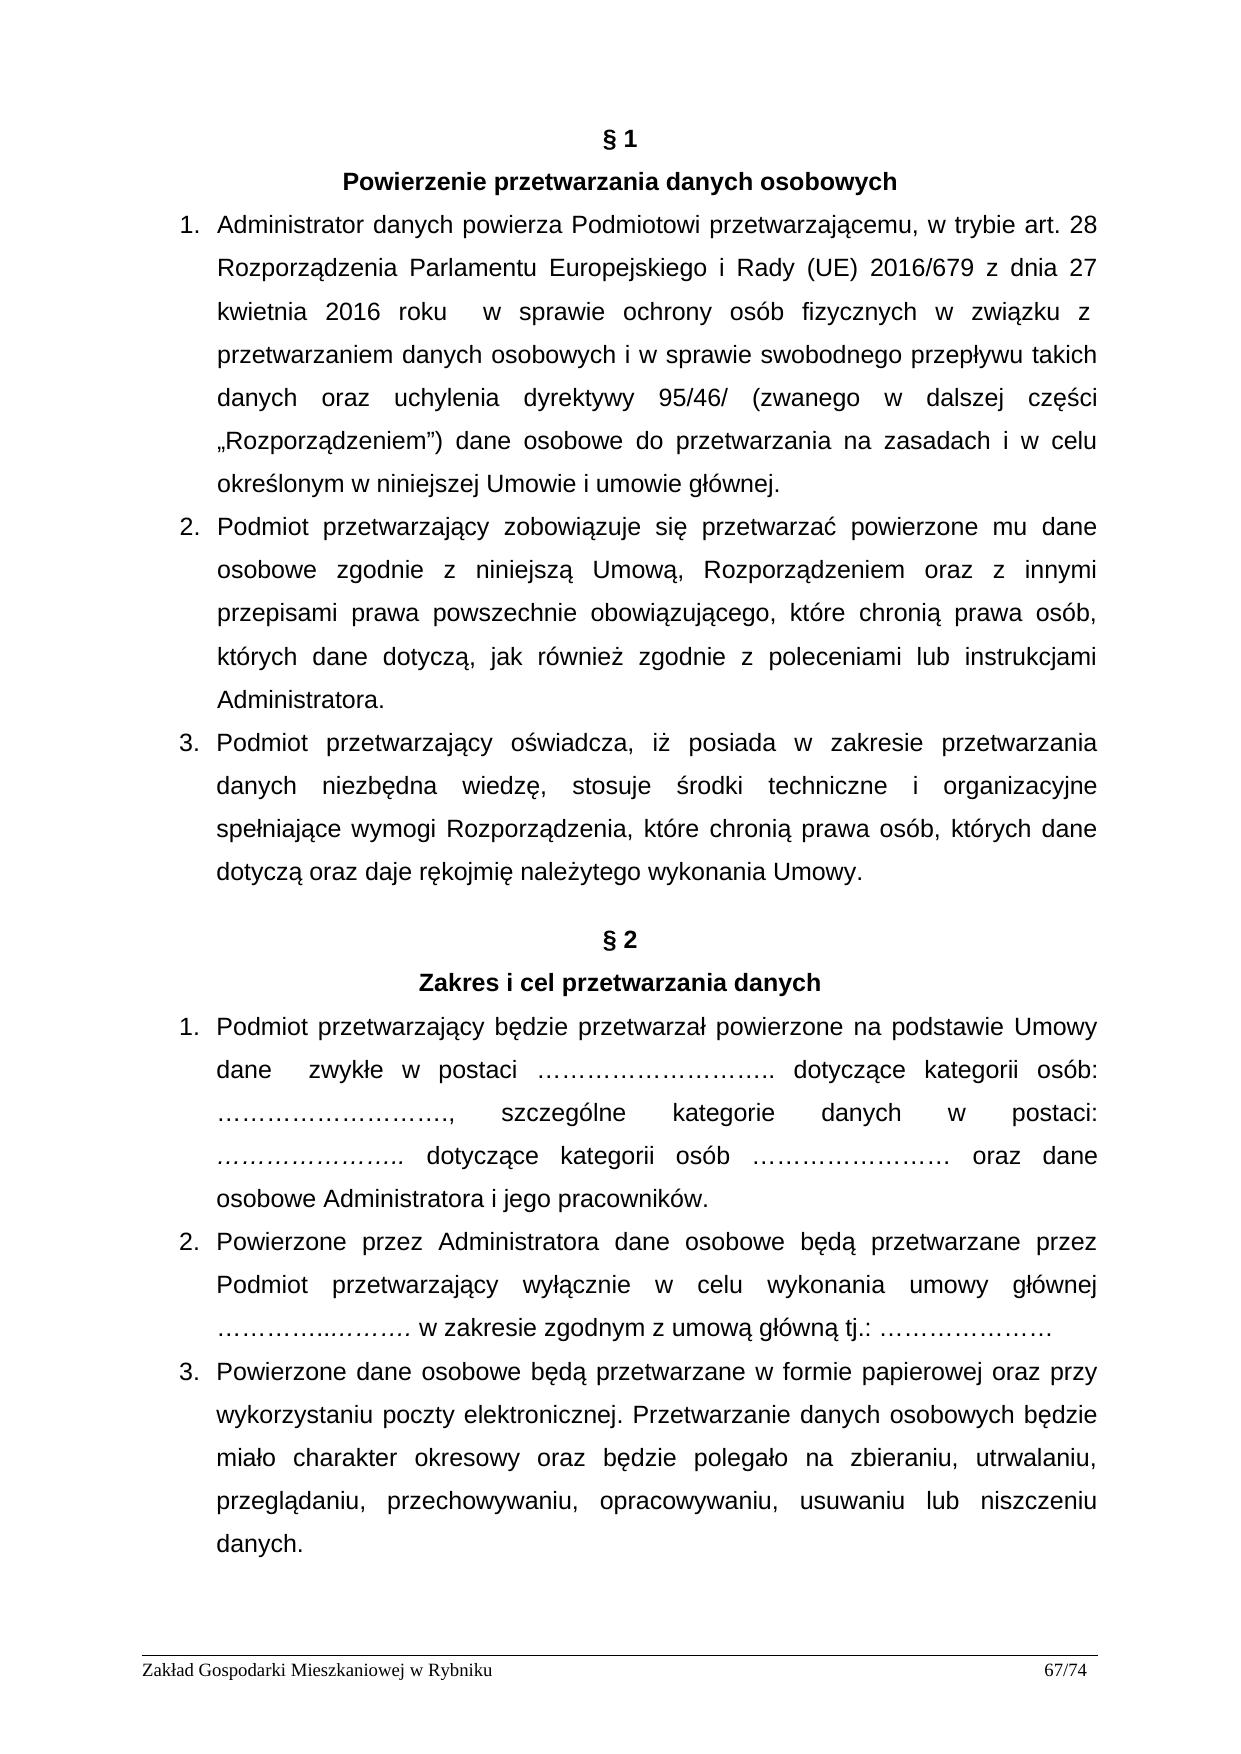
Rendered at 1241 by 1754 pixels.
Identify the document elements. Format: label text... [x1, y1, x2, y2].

list Podmiot przetwarzający zobowiązuje się przetwarzać powierzone mu dane osobowe zgodnie z niniejszą Umową, Rozporządzeniem oraz z innymi przepisami prawa powszechnie obowiązującego, które chronią prawa osób, których dane dotyczą, jak również zgodnie z poleceniami lub instrukcjami Administratora. [179, 512, 1098, 713]
list Powierzone przez Administratora dane osobowe będą przetwarzane przez Podmiot przetwarzający wyłącznie w celu wykonania umowy głównej …………..………. w zakresie zgodnym z umową główną tj.: ………………… [179, 1227, 1098, 1342]
list Powierzone dane osobowe będą przetwarzane w formie papierowej oraz przy wykorzystaniu poczty elektronicznej. Przetwarzanie danych osobowych będzie miało charakter okresowy oraz będzie polegało na zbieraniu, utrwalaniu, przeglądaniu, przechowywaniu, opracowywaniu, usuwaniu lub niszczeniu danych. [179, 1357, 1098, 1558]
text § 2 [142, 925, 1098, 954]
text Powierzenie przetwarzania danych osobowych [142, 167, 1098, 196]
list Podmiot przetwarzający będzie przetwarzał powierzone na podstawie Umowy dane zwykłe w postaci ……………………….. dotyczące kategorii osób: ………………………., szczególne kategorie danych w postaci: ………………….. dotyczące kategorii osób …………………… oraz dane osobowe Administratora i jego pracowników. [179, 1012, 1098, 1213]
text Zakres i cel przetwarzania danych [142, 968, 1098, 997]
list Podmiot przetwarzający oświadcza, iż posiada w zakresie przetwarzania danych niezbędna wiedzę, stosuje środki techniczne i organizacyjne spełniające wymogi Rozporządzenia, które chronią prawa osób, których dane dotyczą oraz daje rękojmię należytego wykonania Umowy. [179, 728, 1098, 886]
text § 1 [142, 124, 1098, 153]
list Administrator danych powierza Podmiotowi przetwarzającemu, w trybie art. 28 Rozporządzenia Parlamentu Europejskiego i Rady (UE) 2016/679 z dnia 27 kwietnia 2016 roku w sprawie ochrony osób fizycznych w związku z przetwarzaniem danych osobowych i w sprawie swobodnego przepływu takich danych oraz uchylenia dyrektywy 95/46/ (zwanego w dalszej części „Rozporządzeniem”) dane osobowe do przetwarzania na zasadach i w celu określonym w niniejszej Umowie i umowie głównej. [179, 210, 1098, 498]
